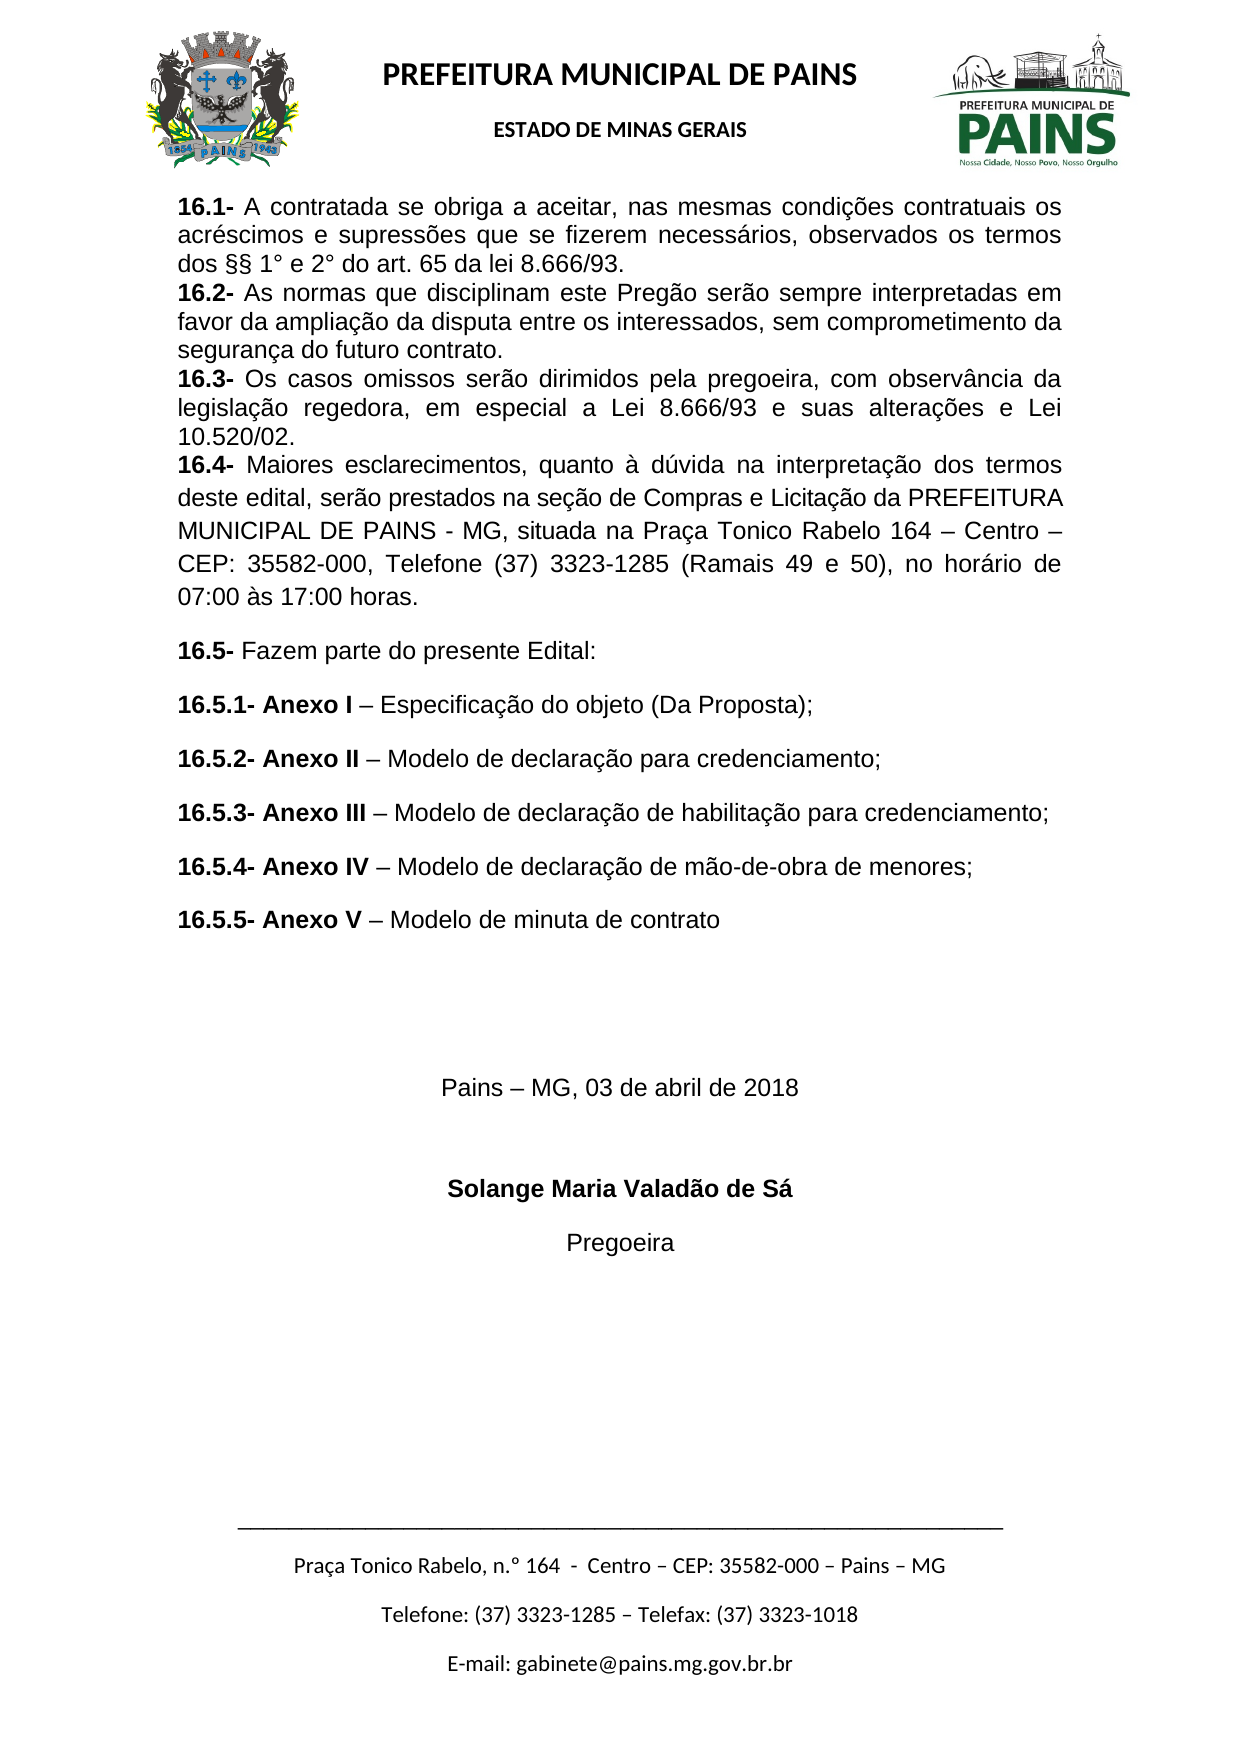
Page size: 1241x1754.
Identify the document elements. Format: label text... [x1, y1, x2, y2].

text 16.4- Maiores esclarecimentos, quanto à dúvida na interpretação dos termos deste edital, serão prestados na seção de Compras e Licitação da PREFEITURA MUNICIPAL DE PAINS - MG, situada na Praça Tonico Rabelo 164 – Centro – CEP: 35582-000, Telefone (37) 3323-1285 (Ramais 49 e 50), no horário de 07:00 às 17:00 horas. [177, 450, 1063, 611]
text 16.5.1- Anexo I – Especificação do objeto (Da Proposta); [177, 690, 1063, 719]
text Pains – MG, 03 de abril de 2018 [177, 1073, 1063, 1102]
text 16.5.4- Anexo IV – Modelo de declaração de mão-de-obra de menores; [177, 852, 1063, 880]
text 16.5.3- Anexo III – Modelo de declaração de habilitação para credenciamento; [177, 798, 1063, 827]
text 16.1- A contratada se obriga a aceitar, nas mesmas condições contratuais os acréscimos e supressões que se fizerem necessários, observados os termos dos §§ 1° e 2° do art. 65 da lei 8.666/93. [177, 192, 1063, 278]
text 16.5.2- Anexo II – Modelo de declaração para credenciamento; [177, 744, 1063, 773]
text 16.5.5- Anexo V – Modelo de minuta de contrato [177, 906, 1063, 934]
text 16.5- Fazem parte do presente Edital: [177, 636, 1063, 665]
text 16.2- As normas que disciplinam este Pregão serão sempre interpretadas em favor da ampliação da disputa entre os interessados, sem comprometimento da segurança do futuro contrato. [177, 278, 1063, 364]
picture [929, 28, 1143, 176]
text Solange Maria Valadão de Sá [177, 1174, 1063, 1202]
text Pregoeira [177, 1228, 1063, 1256]
text 16.3- Os casos omissos serão dirimidos pela pregoeira, com observância da legislação regedora, em especial a Lei 8.666/93 e suas alterações e Lei 10.520/02. [177, 364, 1063, 450]
